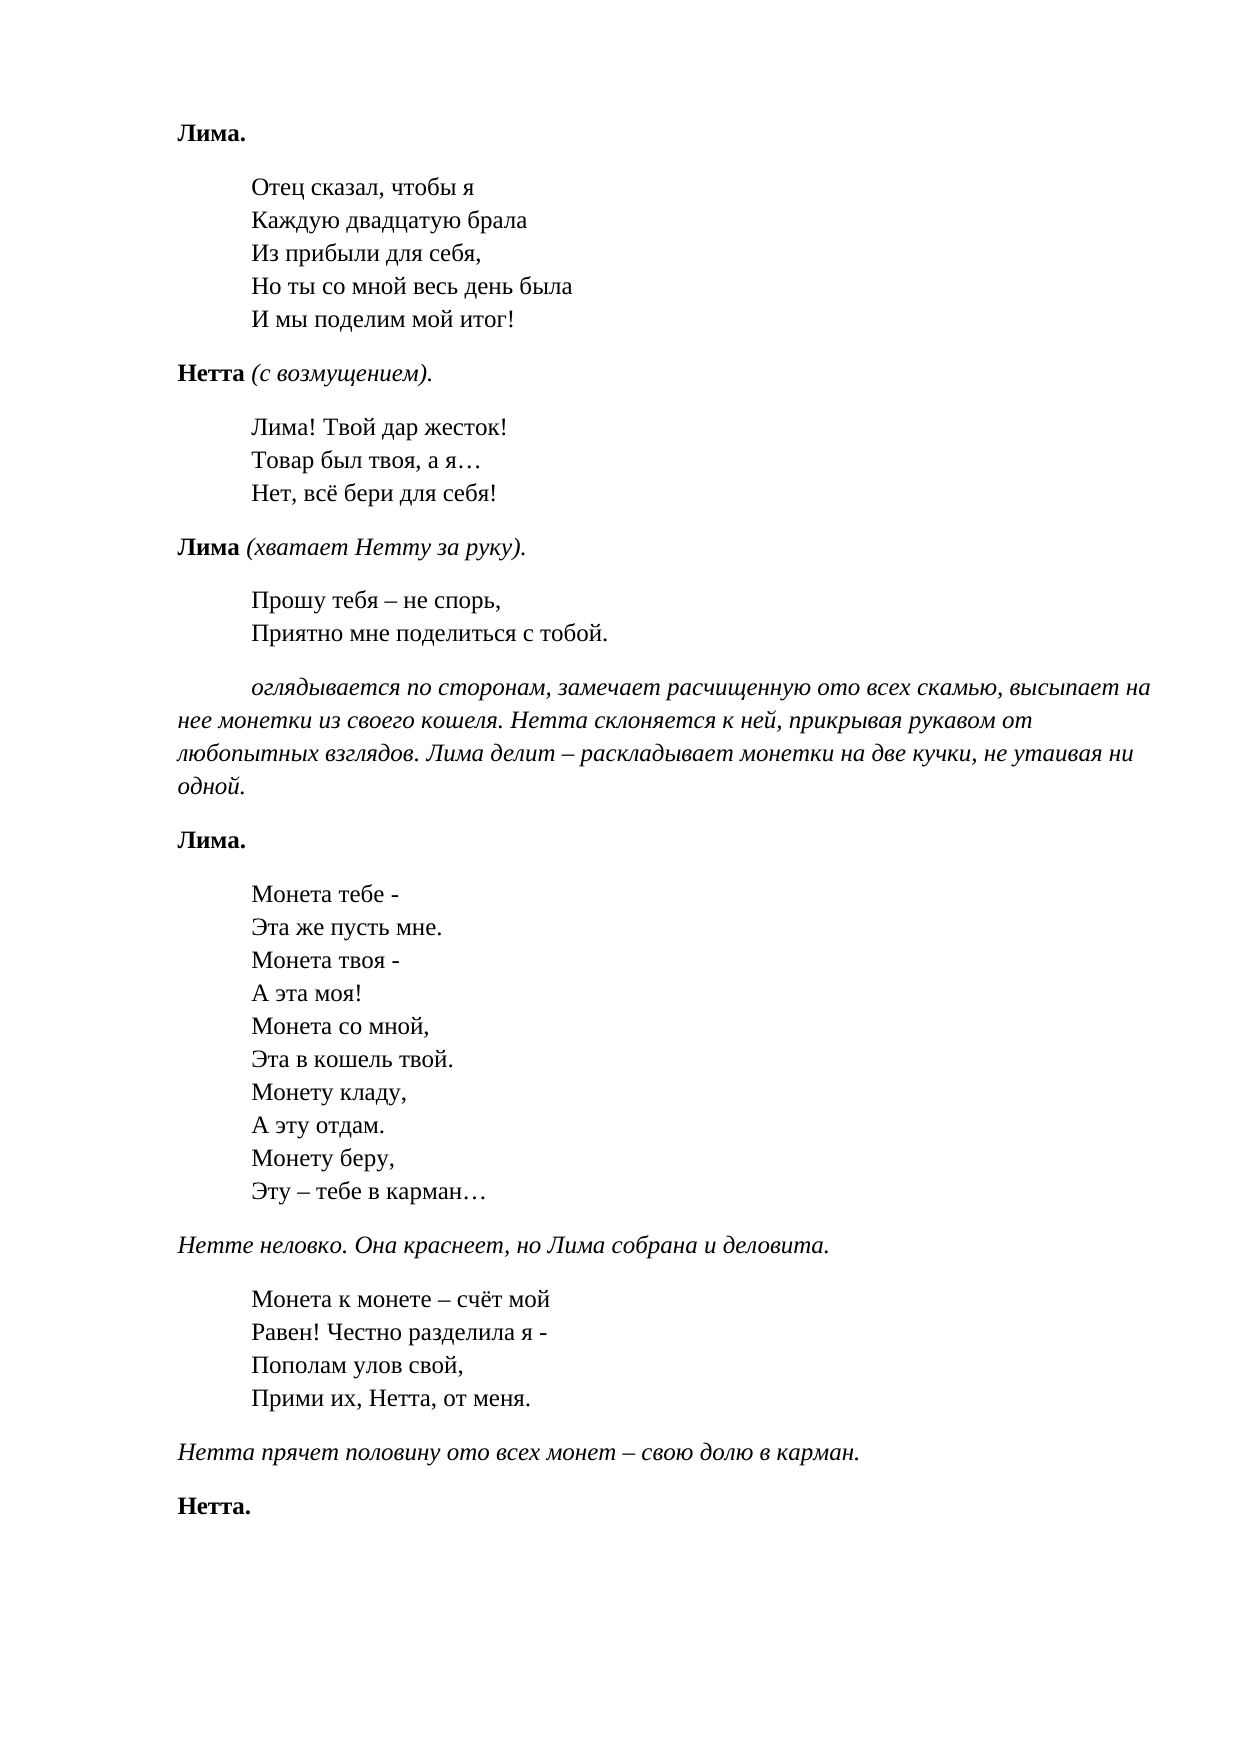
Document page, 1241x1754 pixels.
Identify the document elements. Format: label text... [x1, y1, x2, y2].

text Лима. [177, 825, 1152, 854]
text Нетте неловко. Она краснеет, но Лима собрана и деловита. [177, 1230, 1152, 1259]
text Монета к монете – счёт мой Равен! Честно разделила я - Пополам улов свой, Прими их, Нетта, от меня. [177, 1284, 1152, 1412]
text Нетта (с возмущением). [177, 358, 1152, 387]
text Прошу тебя – не спорь, Приятно мне поделиться с тобой. [177, 586, 1152, 647]
text Монета тебе - Эта же пусть мне. Монета твоя - А эта моя! Монета со мной, Эта в кошель твой. Монету кладу, А эту отдам. Монету беру, Эту – тебе в карман… [177, 879, 1152, 1205]
text Нетта. [177, 1491, 1152, 1519]
text Лима. [177, 118, 1152, 147]
text Нетта прячет половину ото всех монет – свою долю в карман. [177, 1437, 1152, 1466]
text Отец сказал, чтобы я Каждую двадцатую брала Из прибыли для себя, Но ты со мной весь день была И мы поделим мой итог! [177, 172, 1152, 333]
text Лима! Твой дар жесток! Товар был твоя, а я… Нет, всё бери для себя! [177, 412, 1152, 507]
text оглядывается по сторонам, замечает расчищенную ото всех скамью, высыпает на нее монетки из своего кошеля. Нетта склоняется к ней, прикрывая рукавом от любопытных взглядов. Лима делит – раскладывает монетки на две кучки, не утаивая ни одной. [177, 672, 1152, 800]
text Лима (хватает Нетту за руку). [177, 532, 1152, 560]
